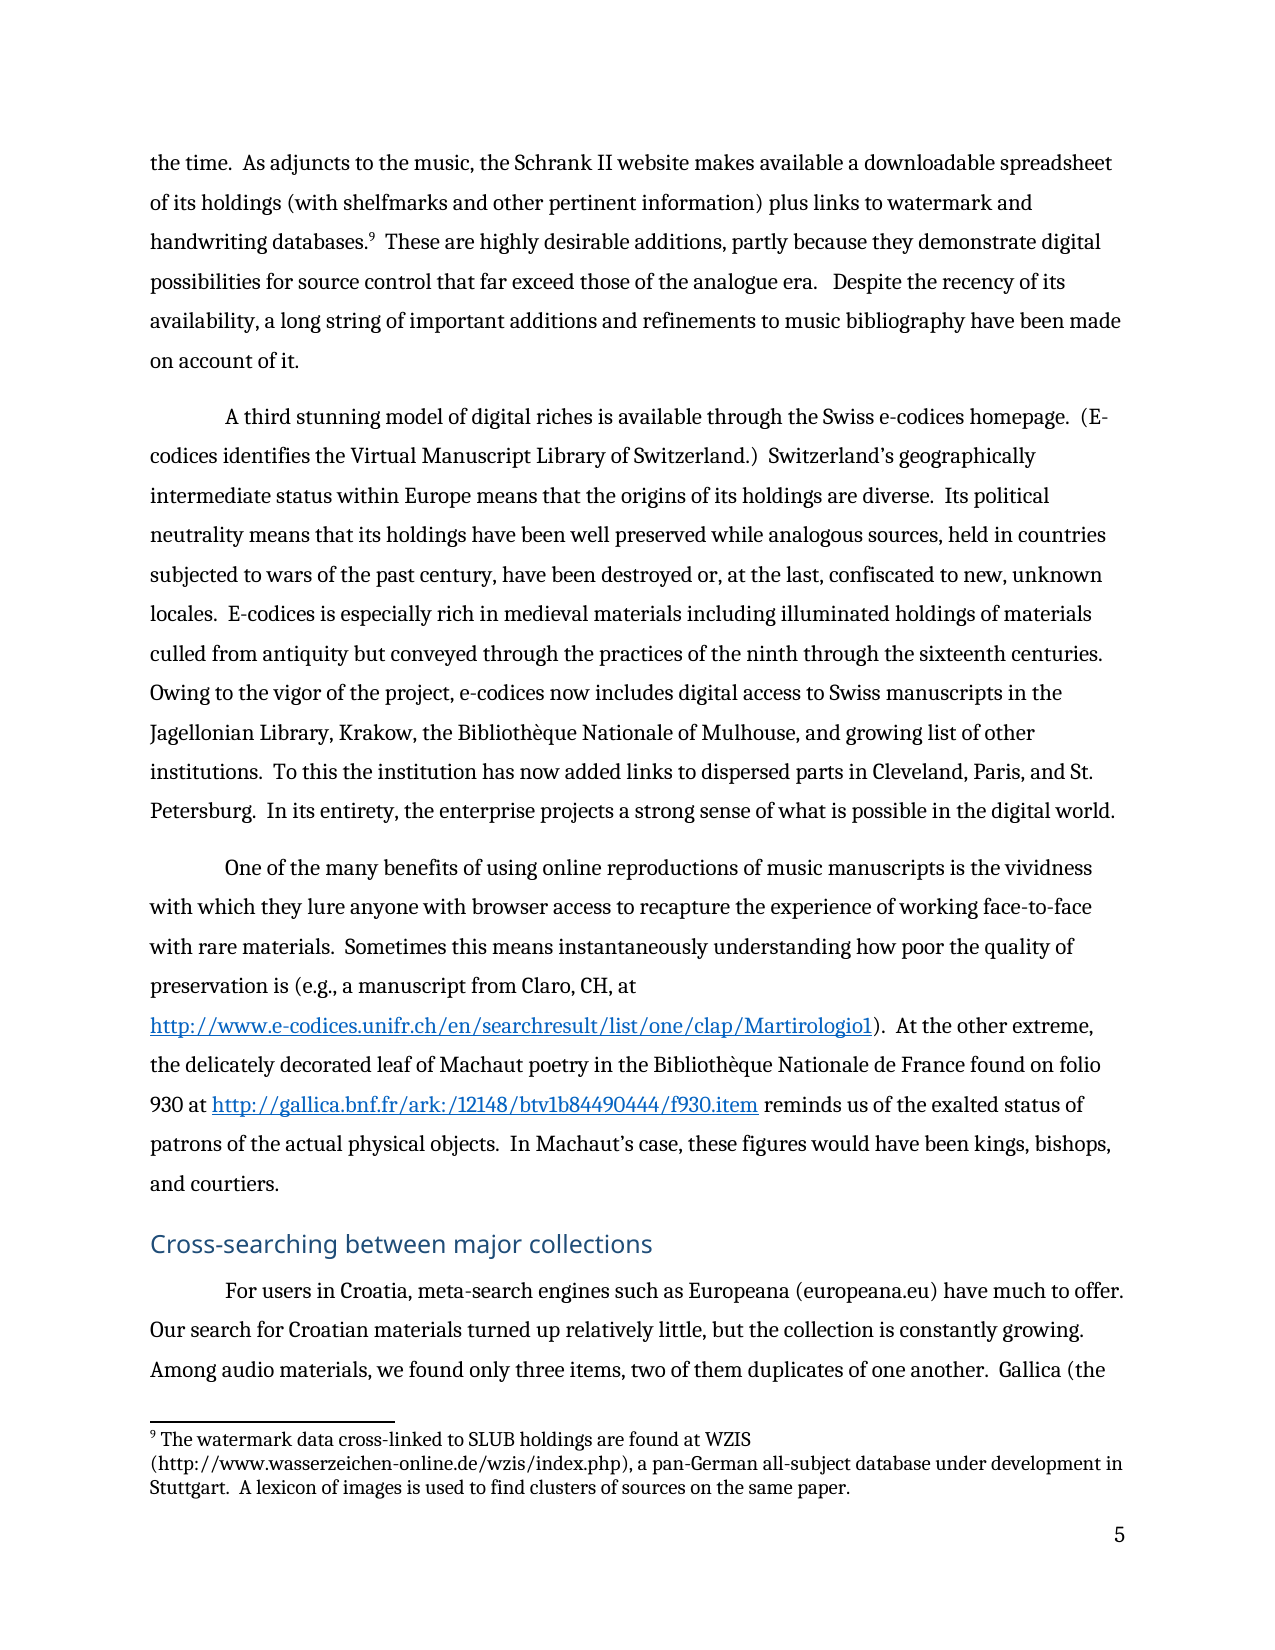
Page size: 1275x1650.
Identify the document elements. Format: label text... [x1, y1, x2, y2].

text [150, 1277, 1125, 1383]
subtitle Cross-searching between major collections [150, 1226, 1125, 1261]
text One of the many benefits of using online reproductions of music manuscripts is the vividness with which they lure anyone with browser access to recapture the experience of working face-to-face with rare materials. Sometimes this means instantaneously understanding how poor the quality of preservation is (e.g., a manuscript from Claro, CH, at http://www.e-codices.unifr.ch/en/searchresult/list/one/clap/Martirologio1). At the other extreme, the delicately decorated leaf of Machaut poetry in the Bibliothèque Nationale de France found on folio 930 at http://gallica.bnf.fr/ark:/12148/btv1b84490444/f930.item reminds us of the exalted status of patrons of the actual physical objects. In Machaut’s case, these figures would have been kings, bishops, and courtiers. [150, 854, 1125, 1197]
text A third stunning model of digital riches is available through the Swiss e-codices homepage. (E-codices identifies the Virtual Manuscript Library of Switzerland.) Switzerland’s geographically intermediate status within Europe means that the origins of its holdings are diverse. Its political neutrality means that its holdings have been well preserved while analogous sources, held in countries subjected to wars of the past century, have been destroyed or, at the last, confiscated to new, unknown locales. E-codices is especially rich in medieval materials including illuminated holdings of materials culled from antiquity but conveyed through the practices of the ninth through the sixteenth centuries. Owing to the vigor of the project, e-codices now includes digital access to Swiss manuscripts in the Jagellonian Library, Krakow, the Bibliothèque Nationale of Mulhouse, and growing list of other institutions. To this the institution has now added links to dispersed parts in Cleveland, Paris, and St. Petersburg. In its entirety, the enterprise projects a strong sense of what is possible in the digital world. [150, 403, 1125, 825]
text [150, 150, 1125, 374]
